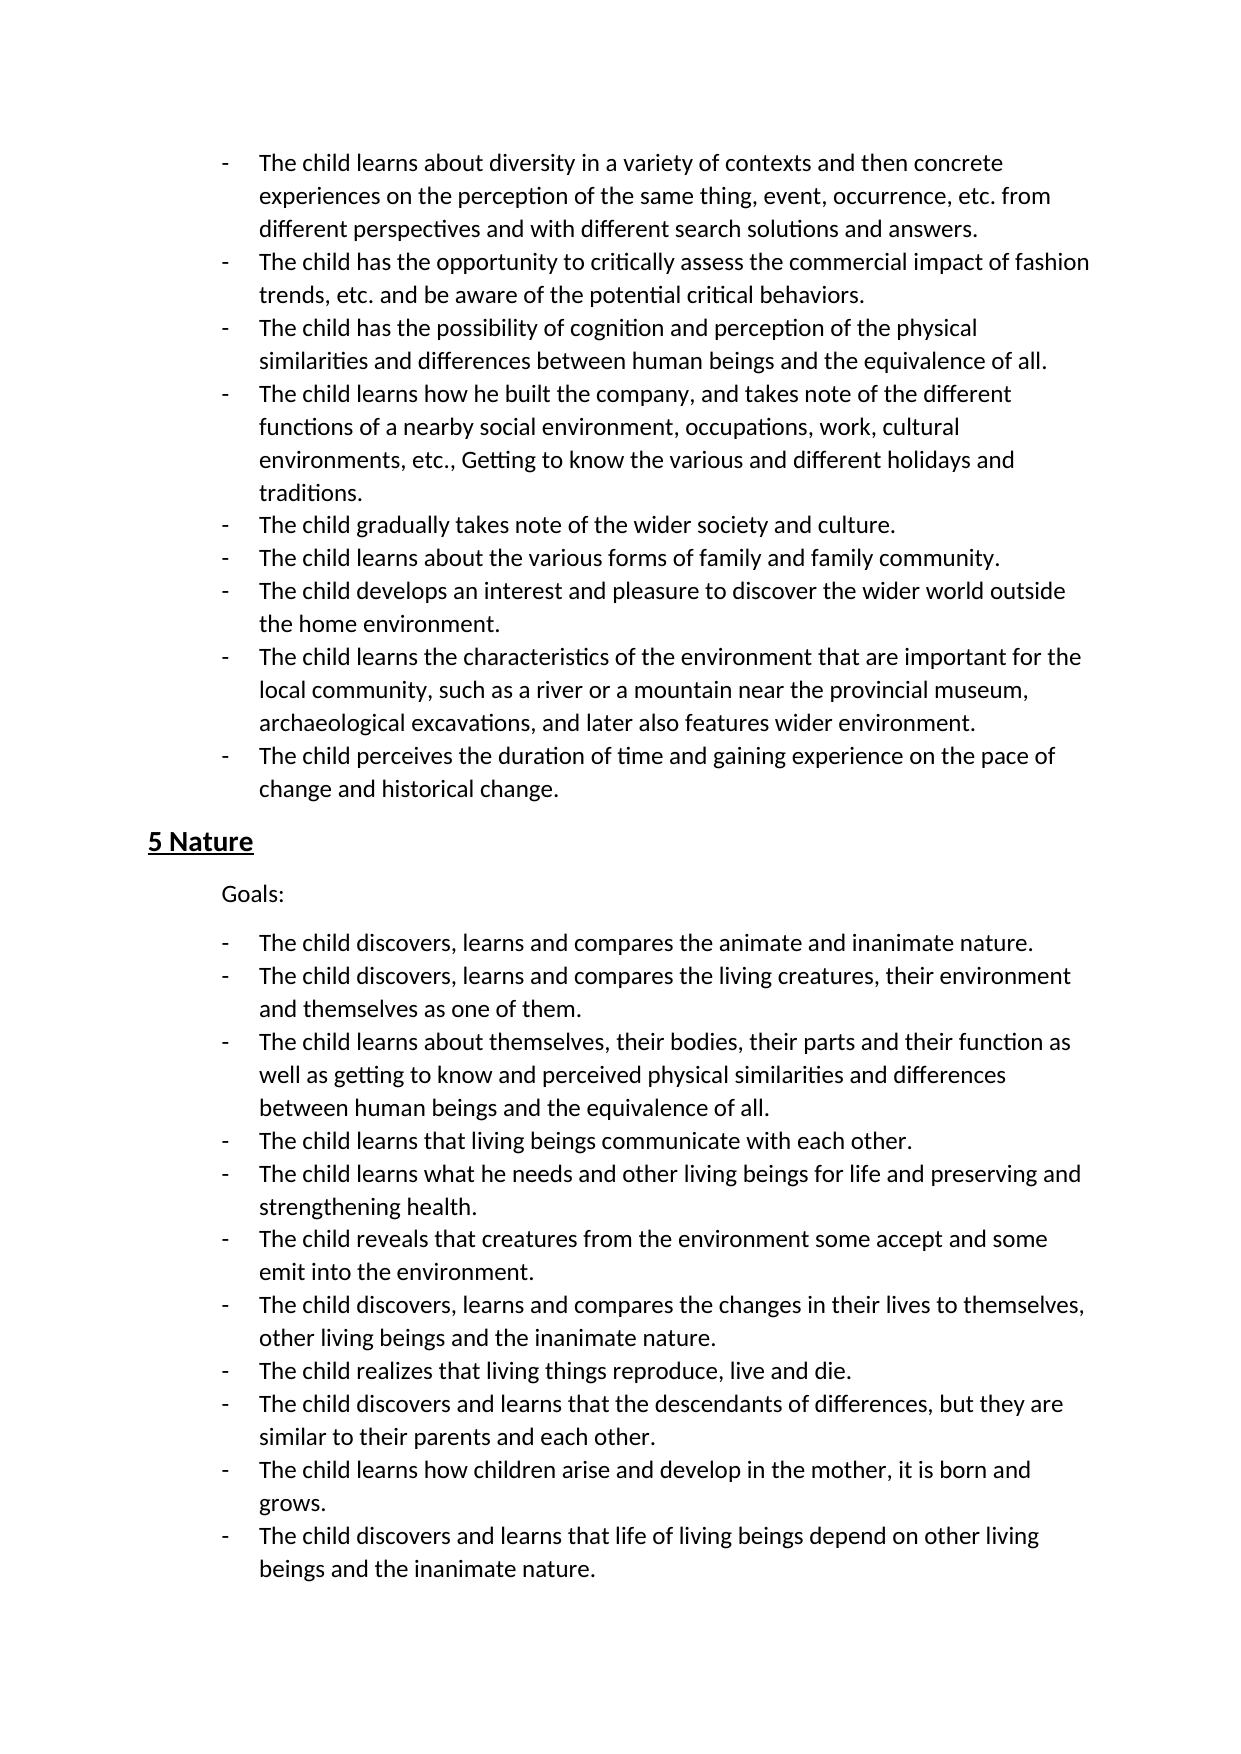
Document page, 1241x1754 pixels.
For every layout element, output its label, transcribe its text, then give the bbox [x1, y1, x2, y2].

list The child learns about themselves, their bodies, their parts and their function as well as getting to know and perceived physical similarities and differences between human beings and the equivalence of all. [221, 1026, 1093, 1122]
list The child learns about the various forms of family and family community. [221, 543, 1093, 573]
text 5 Nature [148, 823, 1093, 858]
list The child discovers and learns that the descendants of differences, but they are similar to their parents and each other. [221, 1388, 1093, 1452]
list The child gradually takes note of the wider society and culture. [221, 510, 1093, 540]
list The child learns the characteristics of the environment that are important for the local community, such as a river or a mountain near the provincial museum, archaeological excavations, and later also features wider environment. [221, 641, 1093, 738]
list The child learns how he built the company, and takes note of the different functions of a nearby social environment, occupations, work, cultural environments, etc., Getting to know the various and different holidays and traditions. [221, 378, 1093, 507]
list The child learns that living beings communicate with each other. [221, 1125, 1093, 1155]
list The child discovers, learns and compares the changes in their lives to themselves, other living beings and the inanimate nature. [221, 1289, 1093, 1353]
list The child discovers, learns and compares the animate and inanimate nature. [221, 927, 1093, 958]
list The child learns what he needs and other living beings for life and preserving and strengthening health. [221, 1158, 1093, 1221]
list The child has the opportunity to critically assess the commercial impact of fashion trends, etc. and be aware of the potential critical behaviors. [221, 246, 1093, 310]
list The child has the possibility of cognition and perception of the physical similarities and differences between human beings and the equivalence of all. [221, 312, 1093, 376]
list The child learns how children arise and develop in the mother, it is born and grows. [221, 1454, 1093, 1517]
list The child perceives the duration of time and gaining experience on the pace of change and historical change. [221, 740, 1093, 803]
list The child reveals that creatures from the environment some accept and some emit into the environment. [221, 1223, 1093, 1287]
list The child discovers and learns that life of living beings depend on other living beings and the inanimate nature. [221, 1520, 1093, 1583]
list The child realizes that living things reproduce, live and die. [221, 1355, 1093, 1386]
list The child discovers, learns and compares the living creatures, their environment and themselves as one of them. [221, 960, 1093, 1024]
list The child learns about diversity in a variety of contexts and then concrete experiences on the perception of the same thing, event, occurrence, etc. from different perspectives and with different search solutions and answers. [221, 148, 1093, 244]
text Goals: [148, 878, 1093, 908]
list The child develops an interest and pleasure to discover the wider world outside the home environment. [221, 576, 1093, 639]
